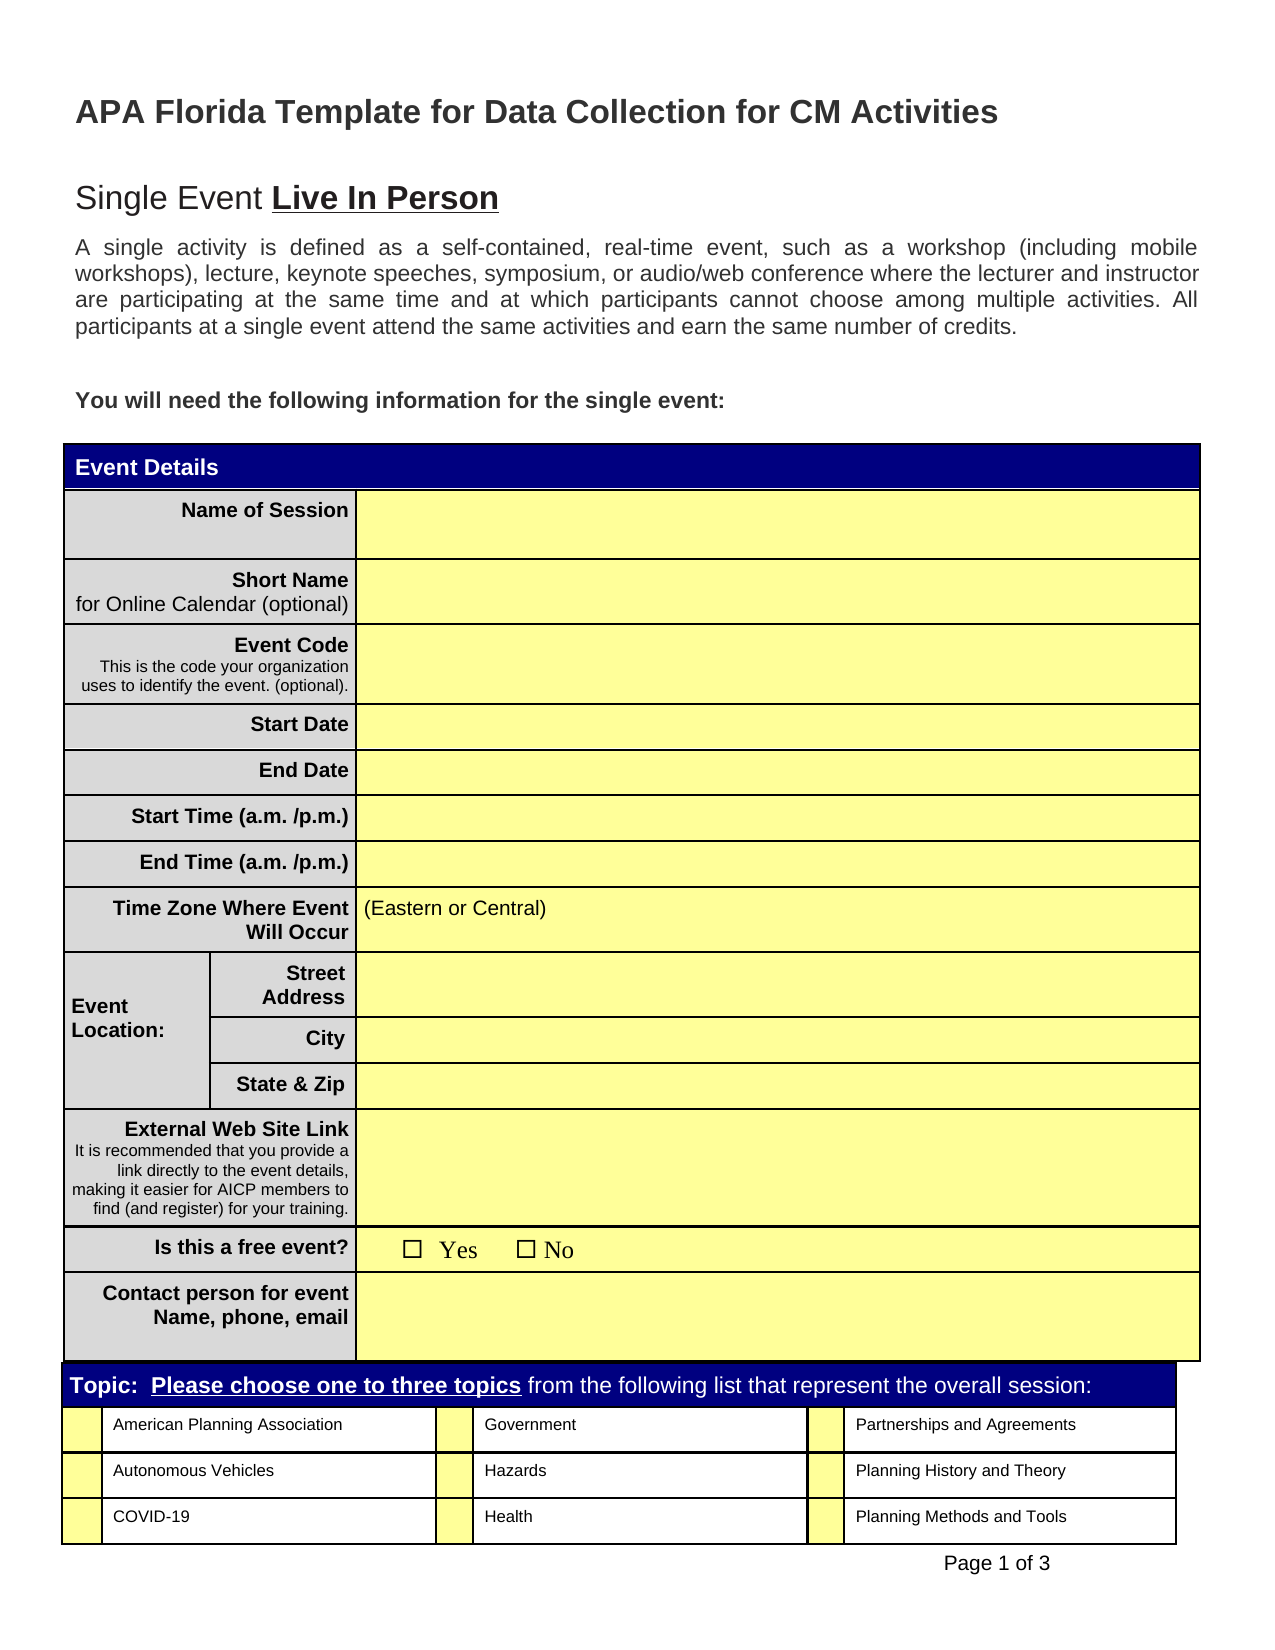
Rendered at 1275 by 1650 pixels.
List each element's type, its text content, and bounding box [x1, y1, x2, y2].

table_cell Event Location: [65, 953, 209, 1108]
table_cell Contact person for event Name, phone, email [65, 1273, 355, 1360]
table_cell [357, 751, 1199, 794]
table_header Topic: Please choose one to three topics from the following list that represent the overall session: [63, 1364, 1175, 1406]
table_cell [357, 625, 1199, 703]
table_cell End Date [65, 751, 355, 794]
table_cell Name of Session [65, 491, 355, 558]
text Single Event Live In Person [75, 178, 1200, 217]
table_cell [809, 1454, 843, 1497]
table_cell [63, 1499, 101, 1543]
table_cell [63, 1454, 101, 1497]
table_cell External Web Site Link It is recommended that you provide a link directly to the event details, making it easier for AICP members to find (and register) for your training. [65, 1110, 355, 1225]
table_cell [357, 1018, 1199, 1062]
table_header Event Details [65, 445, 1199, 488]
table_cell City [211, 1018, 355, 1062]
table_cell State & Zip [211, 1064, 355, 1108]
table_cell Partnerships and Agreements [845, 1408, 1175, 1451]
table_cell [357, 953, 1199, 1016]
table_cell [437, 1408, 472, 1451]
table_cell COVID-19 [103, 1499, 435, 1543]
table_cell Start Time (a.m. /p.m.) [65, 796, 355, 840]
table_cell [809, 1499, 843, 1543]
text A single activity is defined as a self-contained, real-time event, such as a workshop (including mobile workshops), lecture, keynote speeches, symposium, or audio/web conference where the lecturer and instructor are participating at the same time and at which participants cannot choose among multiple activities. All participants at a single event attend the same activities and earn the same number of credits. [75, 234, 1200, 339]
table_cell [357, 560, 1199, 623]
table_cell (Eastern or Central) [357, 888, 1199, 951]
table_cell [357, 705, 1199, 748]
table_cell Time Zone Where Event Will Occur [65, 888, 355, 951]
table_cell Event Code This is the code your organization uses to identify the event. (optional). [65, 625, 355, 703]
table_cell End Time (a.m. /p.m.) [65, 842, 355, 886]
table_cell Planning History and Theory [845, 1454, 1175, 1497]
table_cell [437, 1454, 472, 1497]
table_cell [357, 796, 1199, 840]
table_cell [357, 491, 1199, 558]
table_cell Autonomous Vehicles [103, 1454, 435, 1497]
table_cell [809, 1408, 843, 1451]
table_cell Planning Methods and Tools [845, 1499, 1175, 1543]
table_cell American Planning Association [103, 1408, 435, 1451]
table_cell [357, 842, 1199, 886]
table_cell Short Name for Online Calendar (optional) [65, 560, 355, 623]
table_cell [437, 1499, 472, 1543]
table_cell [63, 1408, 101, 1451]
text APA Florida Template for Data Collection for CM Activities [75, 92, 1200, 131]
table_cell Hazards [474, 1454, 806, 1497]
table_cell Health [474, 1499, 806, 1543]
table_cell Government [474, 1408, 806, 1451]
table_cell [357, 1064, 1199, 1108]
table_cell Street Address [211, 953, 355, 1016]
table_cell Is this a free event? [65, 1228, 355, 1271]
table_cell [357, 1273, 1199, 1360]
table_cell Start Date [65, 705, 355, 748]
text You will need the following information for the single event: [75, 387, 1200, 413]
table_cell Yes No [357, 1228, 1199, 1271]
table_cell [357, 1110, 1199, 1225]
